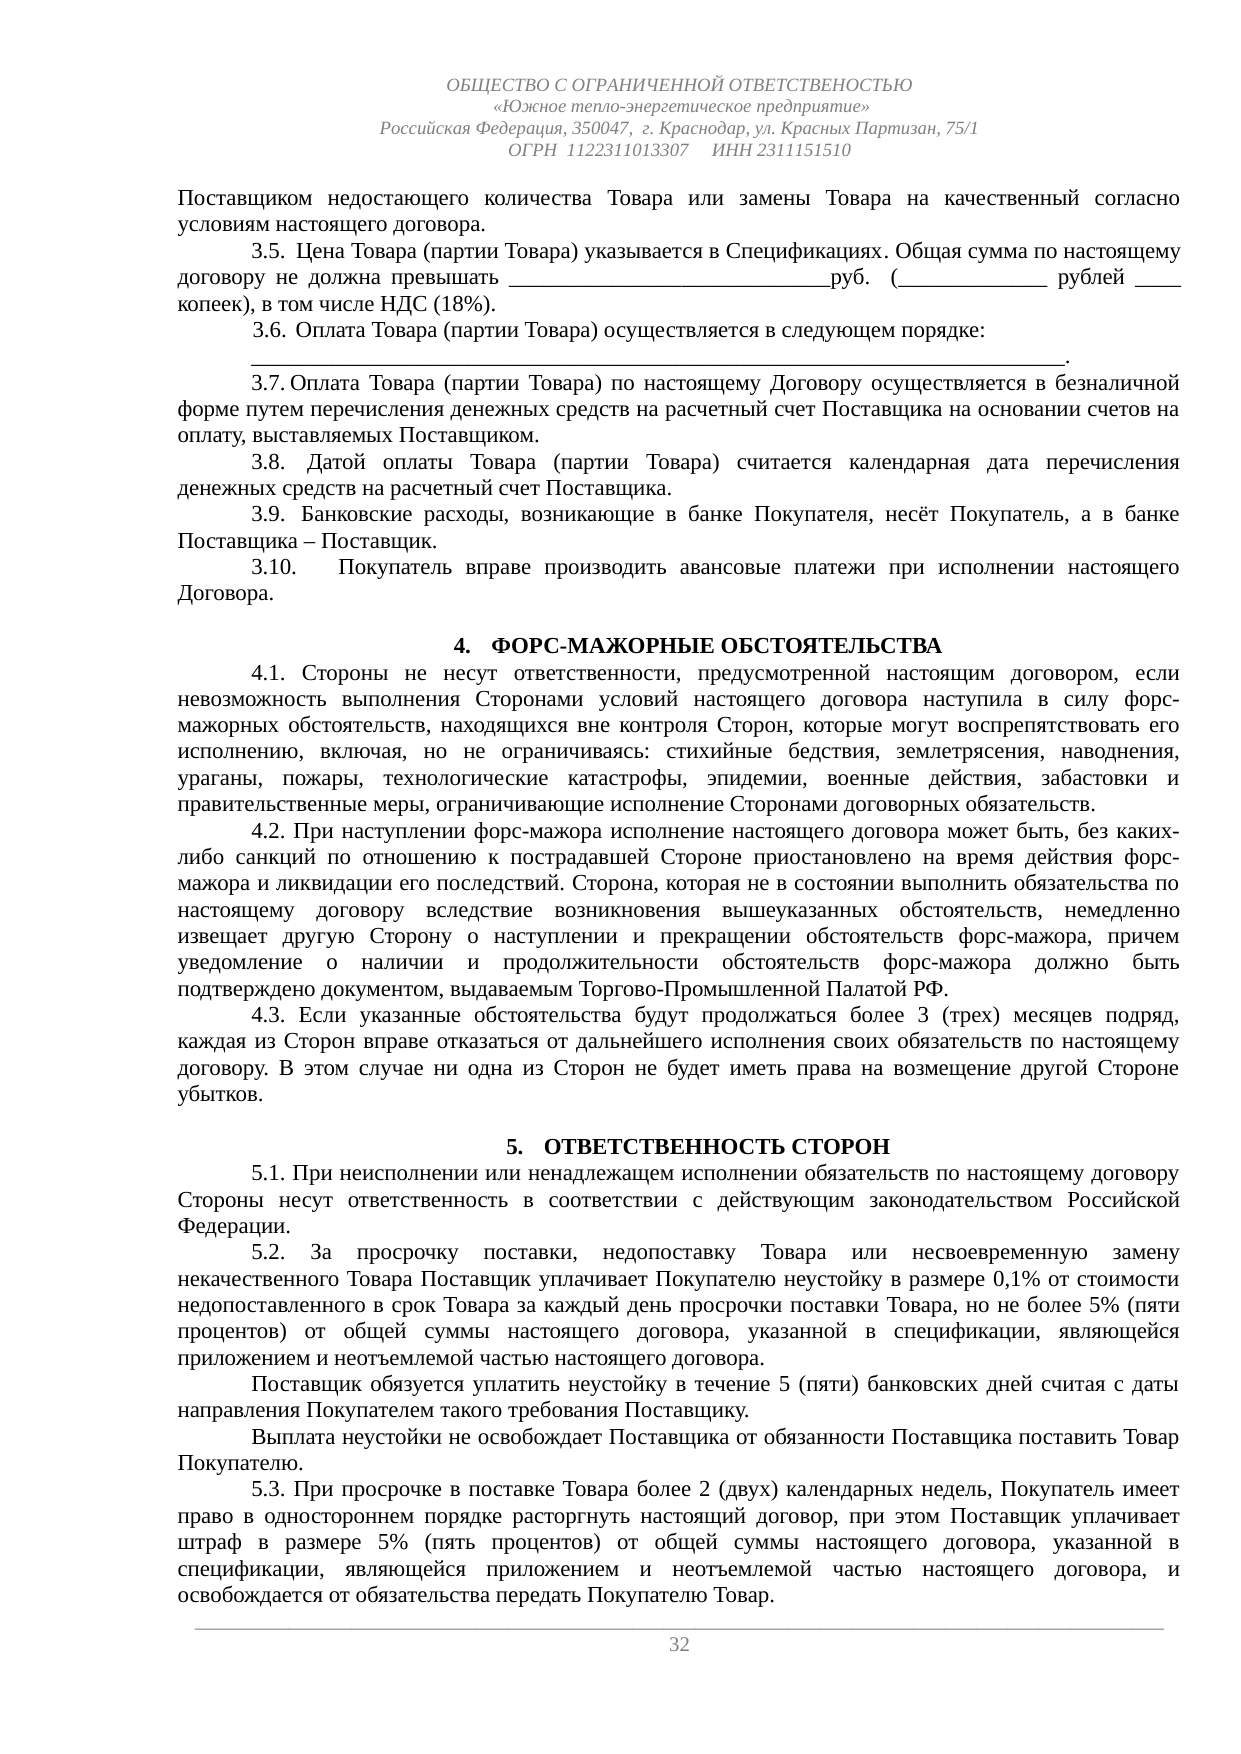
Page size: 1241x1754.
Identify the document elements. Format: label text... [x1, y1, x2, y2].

list Датой оплаты Товара (партии Товара) считается календарная дата перечисления денежных средств на расчетный счет Поставщика. [177, 448, 1181, 500]
text 5.2. За просрочку поставки, недопоставку Товара или несвоевременную замену некачественного Товара Поставщик уплачивает Покупателю неустойку в размере 0,1% от стоимости недопоставленного в срок Товара за каждый день просрочки поставки Товара, но не более 5% (пяти процентов) от общей суммы настоящего договора, указанной в спецификации, являющейся приложением и неотъемлемой частью настоящего договора. [177, 1238, 1181, 1370]
text 5.1. При неисполнении или ненадлежащем исполнении обязательств по настоящему договору Стороны несут ответственность в соответствии с действующим законодательством Российской Федерации. [177, 1159, 1181, 1238]
text 4.1. Стороны не несут ответственности, предусмотренной настоящим договором, если невозможность выполнения Сторонами условий настоящего договора наступила в силу форс-мажорных обстоятельств, находящихся вне контроля Сторон, которые могут воспрепятствовать его исполнению, включая, но не ограничиваясь: стихийные бедствия, землетрясения, наводнения, ураганы, пожары, технологические катастрофы, эпидемии, военные действия, забастовки и правительственные меры, ограничивающие исполнение Сторонами договорных обязательств. [177, 658, 1181, 817]
list Оплата Товара (партии Товара) осуществляется в следующем порядке: [252, 316, 1181, 342]
text 4.2. При наступлении форс-мажора исполнение настоящего договора может быть, без каких-либо санкций по отношению к пострадавшей Стороне приостановлено на время действия форс-мажора и ликвидации его последствий. Сторона, которая не в состоянии выполнить обязательства по настоящему договору вследствие возникновения вышеуказанных обстоятельств, немедленно извещает другую Сторону о наступлении и прекращении обстоятельств форс-мажора, причем уведомление о наличии и продолжительности обстоятельств форс-мажора должно быть подтверждено документом, выдаваемым Торгово-Промышленной Палатой РФ. [177, 817, 1181, 1001]
text 4.3. Если указанные обстоятельства будут продолжаться более 3 (трех) месяцев подряд, каждая из Сторон вправе отказаться от дальнейшего исполнения своих обязательств по настоящему договору. В этом случае ни одна из Сторон не будет иметь права на возмещение другой Стороне убытков. [177, 1001, 1181, 1107]
text _______________________________________________________________________. [177, 342, 1181, 369]
text Выплата неустойки не освобождает Поставщика от обязанности Поставщика поставить Товар Покупателю. [177, 1423, 1181, 1476]
list Покупатель вправе производить авансовые платежи при исполнении настоящего Договора. [177, 553, 1181, 606]
text 5.3. При просрочке в поставке Товара более 2 (двух) календарных недель, Покупатель имеет право в одностороннем порядке расторгнуть настоящий договор, при этом Поставщик уплачивает штраф в размере 5% (пять процентов) от общей суммы настоящего договора, указанной в спецификации, являющейся приложением и неотъемлемой частью настоящего договора, и освобождается от обязательства передать Покупателю Товар. [177, 1476, 1181, 1607]
list Цена Товара (партии Товара) указывается в Спецификациях. Общая сумма по настоящему договору не должна превышать ____________________________руб. (_____________ рублей ____ копеек), в том числе НДС (18%). [177, 237, 1181, 316]
list ФОРС-МАЖОРНЫЕ ОБСТОЯТЕЛЬСТВА [215, 632, 1181, 658]
list Оплата Товара (партии Товара) по настоящему Договору осуществляется в безналичной форме путем перечисления денежных средств на расчетный счет Поставщика на основании счетов на оплату, выставляемых Поставщиком. [177, 369, 1181, 448]
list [177, 184, 1181, 237]
text Поставщик обязуется уплатить неустойку в течение 5 (пяти) банковских дней считая с даты направления Покупателем такого требования Поставщику. [177, 1370, 1181, 1423]
list Банковские расходы, возникающие в банке Покупателя, несёт Покупатель, а в банке Поставщика – Поставщик. [177, 500, 1181, 553]
list ОТВЕТСТВЕННОСТЬ СТОРОН [215, 1133, 1181, 1159]
